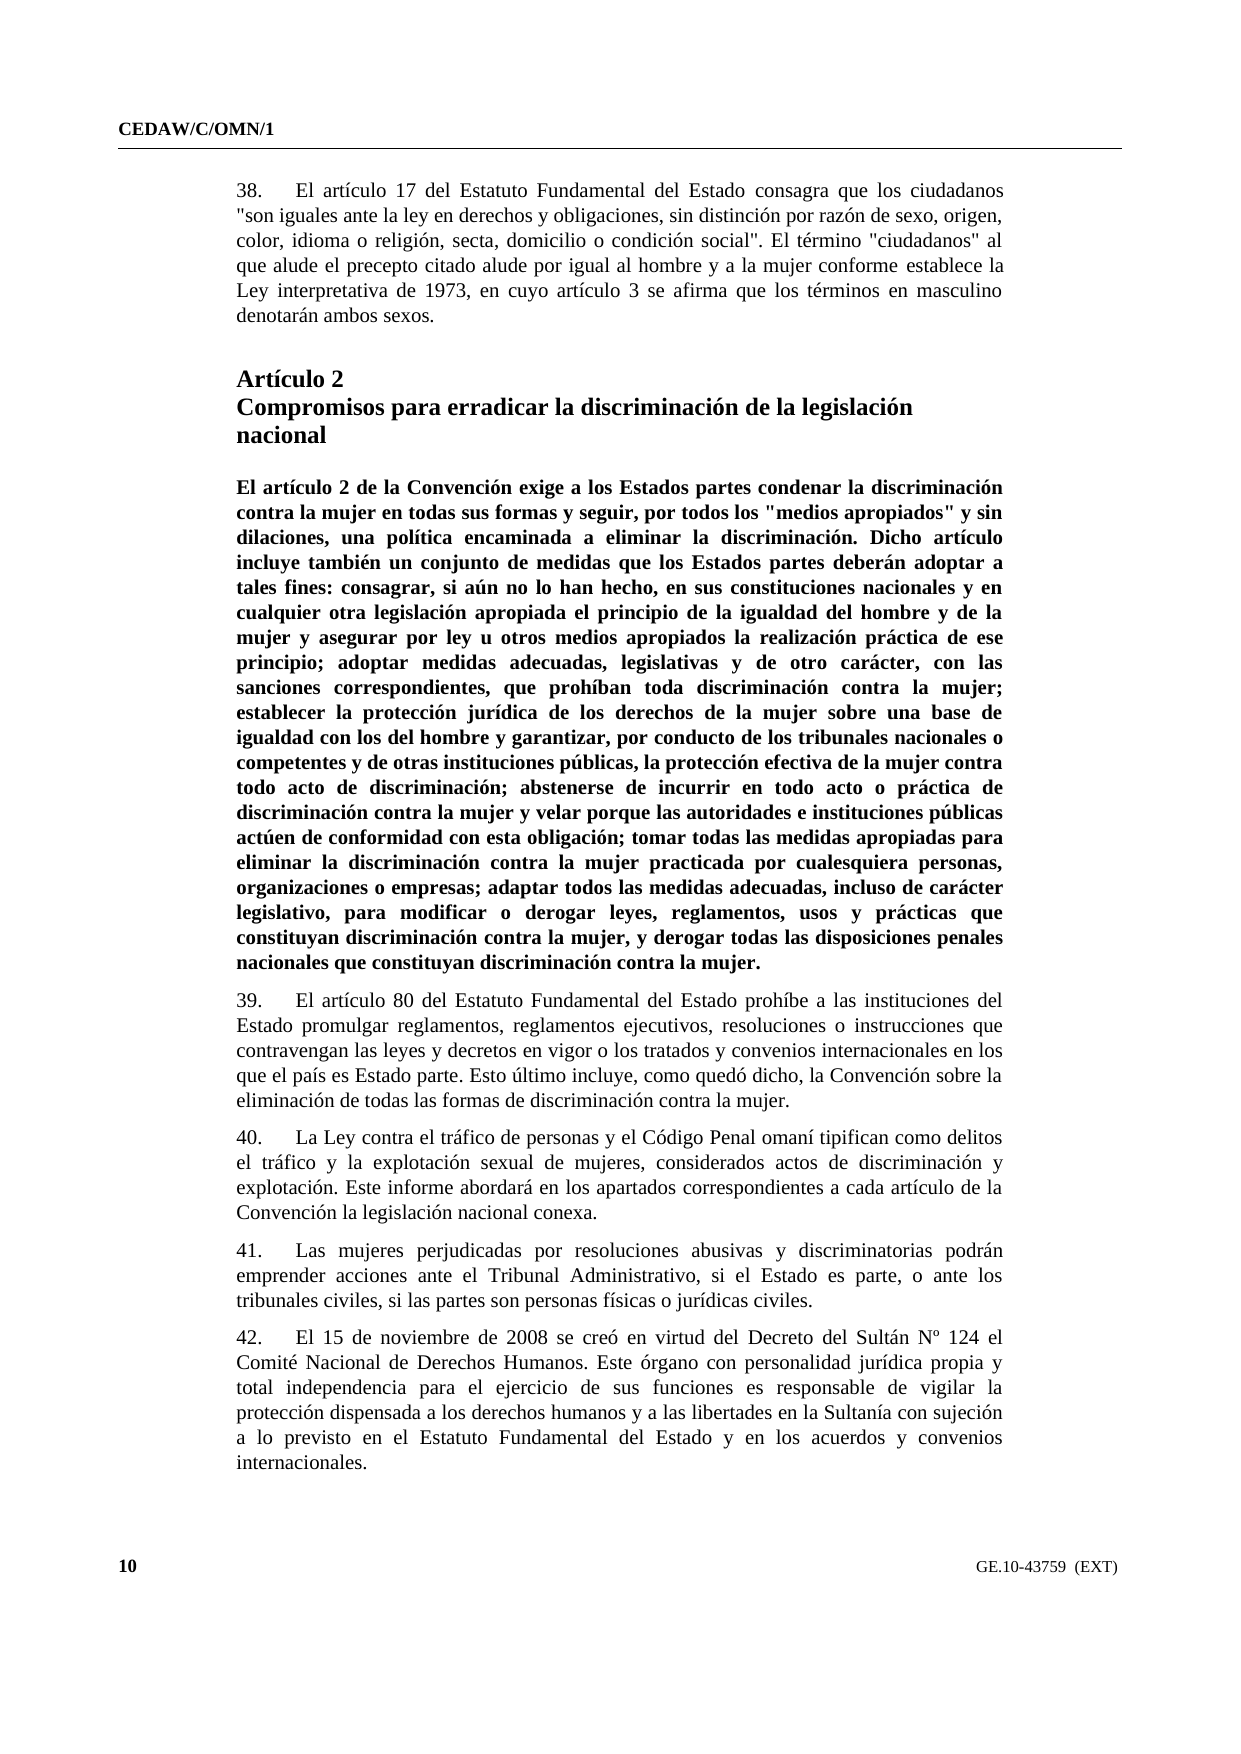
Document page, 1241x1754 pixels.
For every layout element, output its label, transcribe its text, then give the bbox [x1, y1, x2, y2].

text 39. El artículo 80 del Estatuto Fundamental del Estado prohíbe a las instituciones del Estado promulgar reglamentos, reglamentos ejecutivos, resoluciones o instrucciones que contravengan las leyes y decretos en vigor o los tratados y convenios internacionales en los que el país es Estado parte. Esto último incluye, como quedó dicho, la Convención sobre la eliminación de todas las formas de discriminación contra la mujer. [236, 987, 1004, 1112]
text 40. La Ley contra el tráfico de personas y el Código Penal omaní tipifican como delitos el tráfico y la explotación sexual de mujeres, considerados actos de discriminación y explotación. Este informe abordará en los apartados correspondientes a cada artículo de la Convención la legislación nacional conexa. [236, 1124, 1004, 1224]
text El artículo 2 de la Convención exige a los Estados partes condenar la discriminación contra la mujer en todas sus formas y seguir, por todos los "medios apropiados" y sin dilaciones, una política encaminada a eliminar artículo incluye también un conjunto de medidas que los Estados partes deberán adoptar a tales fines: consagrar, si aún no lo han hecho, en sus constituciones nacionales y en cualquier otra legislación apropiada el principio de la igualdad del hombre y de la mujer y asegurar por ley u otros medios apropiados la realización práctica de ese principio; adoptar medidas adecuadas, legislativas y de otro carácter, con las sanciones correspondientes, que prohíban toda discriminación contra la mujer; establecer la protección jurídica de los derechos de la mujer sobre una base de igualdad con los del hombre y garantizar, por conducto de los tribunales nacionales o competentes y de otras instituciones públicas, la protección efectiva de la mujer contra todo acto de discriminación; abstenerse de incurrir en todo acto o práctica de discriminación contra la mujer y velar porque las autoridades e instituciones públicas actúen de conformidad con esta obligación; tomar todas las medidas apropiadas para eliminar la discriminación contra la mujer practicada por cualesquiera personas, organizaciones o empresas; adaptar todos las medidas adecuadas, incluso de carácter legislativo, para modificar o derogar leyes, reglamentos, usos y prácticas que constituyan discriminación contra la mujer, y derogar todas las disposiciones penales nacionales que constituyan discriminación contra la mujer. [236, 474, 1004, 974]
text Artículo 2 Compromisos para erradicar la discriminación de la legislación nacional [118, 365, 1004, 449]
text 41. Las mujeres perjudicadas por resoluciones abusivas y discriminatorias podrán emprender acciones ante el Tribunal Administrativo, si el Estado es parte, o ante los tribunales civiles, si las partes son personas físicas o jurídicas civiles. [236, 1237, 1004, 1312]
text 38. El artículo 17 del Estatuto Fundamental del Estado consagra que los ciudadanos "son iguales ante la ley en derechos y obligaciones, sin distinción por razón de sexo, origen, color, idioma o religión, secta, domicilio o condición social". El término "ciudadanos" al que alude el precepto citado alude por igual al hombre y a la mujer conforme establece la Ley interpretativa de 1973, en cuyo artículo 3 se afirma que los términos en masculino denotarán ambos sexos. [236, 177, 1004, 327]
text 42. El 15 de noviembre de 2008 se creó en virtud del Decreto del Sultán Nº 124 el Comité Nacional de Derechos Humanos. Este órgano con personalidad jurídica propia y total independencia para el ejercicio de sus funciones es responsable de vigilar la protección dispensada a los derechos humanos y a las libertades en la Sultanía con sujeción a lo previsto en el Estatuto Fundamental del Estado y en los acuerdos y convenios internacionales. [236, 1324, 1004, 1474]
